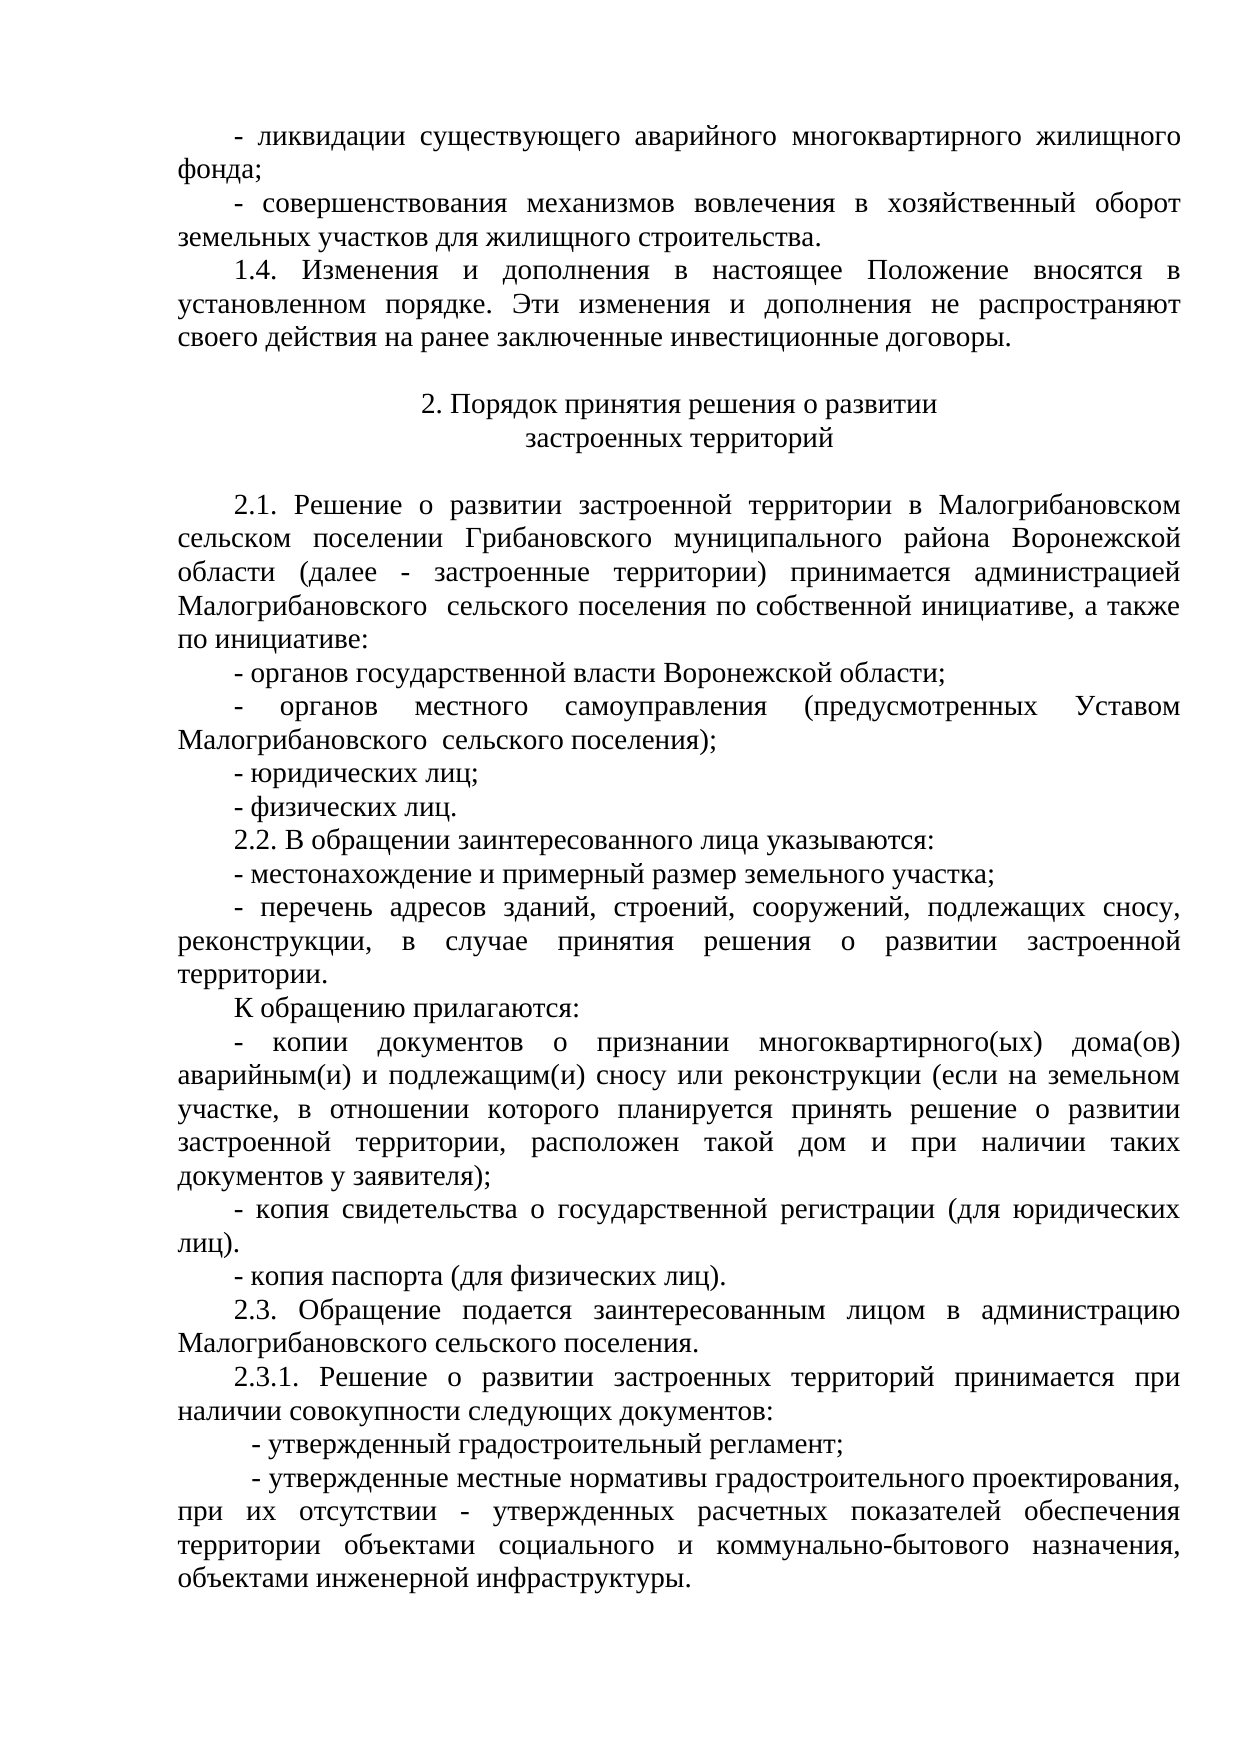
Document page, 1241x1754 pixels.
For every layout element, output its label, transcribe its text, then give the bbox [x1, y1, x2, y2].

text 2.1. Решение о развитии застроенной территории в Малогрибановском сельском поселении Грибановского муниципального района Воронежской области (далее - застроенные территории) принимается администрацией Малогрибановского сельского поселения по собственной инициативе, а также по инициативе: [177, 487, 1181, 655]
text - копия свидетельства о государственной регистрации (для юридических лиц). [177, 1191, 1181, 1258]
text К обращению прилагаются: [177, 990, 1181, 1024]
text - местонахождение и примерный размер земельного участка; [177, 856, 1181, 889]
text - совершенствования механизмов вовлечения в хозяйственный оборот земельных участков для жилищного строительства. [177, 185, 1181, 252]
text - ликвидации существующего аварийного многоквартирного жилищного фонда; [177, 118, 1181, 185]
text 2.3.1. Решение о развитии застроенных территорий принимается при наличии совокупности следующих документов: [177, 1359, 1181, 1426]
text 1.4. Изменения и дополнения в настоящее Положение вносятся в установленном порядке. Эти изменения и дополнения не распространяют своего действия на ранее заключенные инвестиционные договоры. [177, 252, 1181, 353]
text - юридических лиц; [177, 755, 1181, 789]
text - органов местного самоуправления (предусмотренных Уставом Малогрибановского сельского поселения); [177, 688, 1181, 755]
text - копии документов о признании многоквартирного(ых) дома(ов) аварийным(и) и подлежащим(и) сносу или реконструкции (если на земельном участке, в отношении которого планируется принять решение о развитии застроенной территории, расположен такой дом и при наличии таких документов у заявителя); [177, 1024, 1181, 1191]
text застроенных территорий [177, 420, 1181, 453]
text - физических лиц. [177, 789, 1181, 822]
text 2. Порядок принятия решения о развитии [177, 386, 1181, 420]
text 2.2. В обращении заинтересованного лица указываются: [177, 822, 1181, 856]
text - утвержденный градостроительный регламент; [177, 1426, 1181, 1460]
text 2.3. Обращение подается заинтересованным лицом в администрацию Малогрибановского сельского поселения. [177, 1292, 1181, 1359]
text - утвержденные местные нормативы градостроительного проектирования, при их отсутствии - утвержденных расчетных показателей обеспечения территории объектами социального и коммунально-бытового назначения, объектами инженерной инфраструктуры. [177, 1460, 1181, 1594]
text - копия паспорта (для физических лиц). [177, 1258, 1181, 1292]
text - перечень адресов зданий, строений, сооружений, подлежащих сносу, реконструкции, в случае принятия решения о развитии застроенной территории. [177, 889, 1181, 990]
text - органов государственной власти Воронежской области; [177, 655, 1181, 688]
